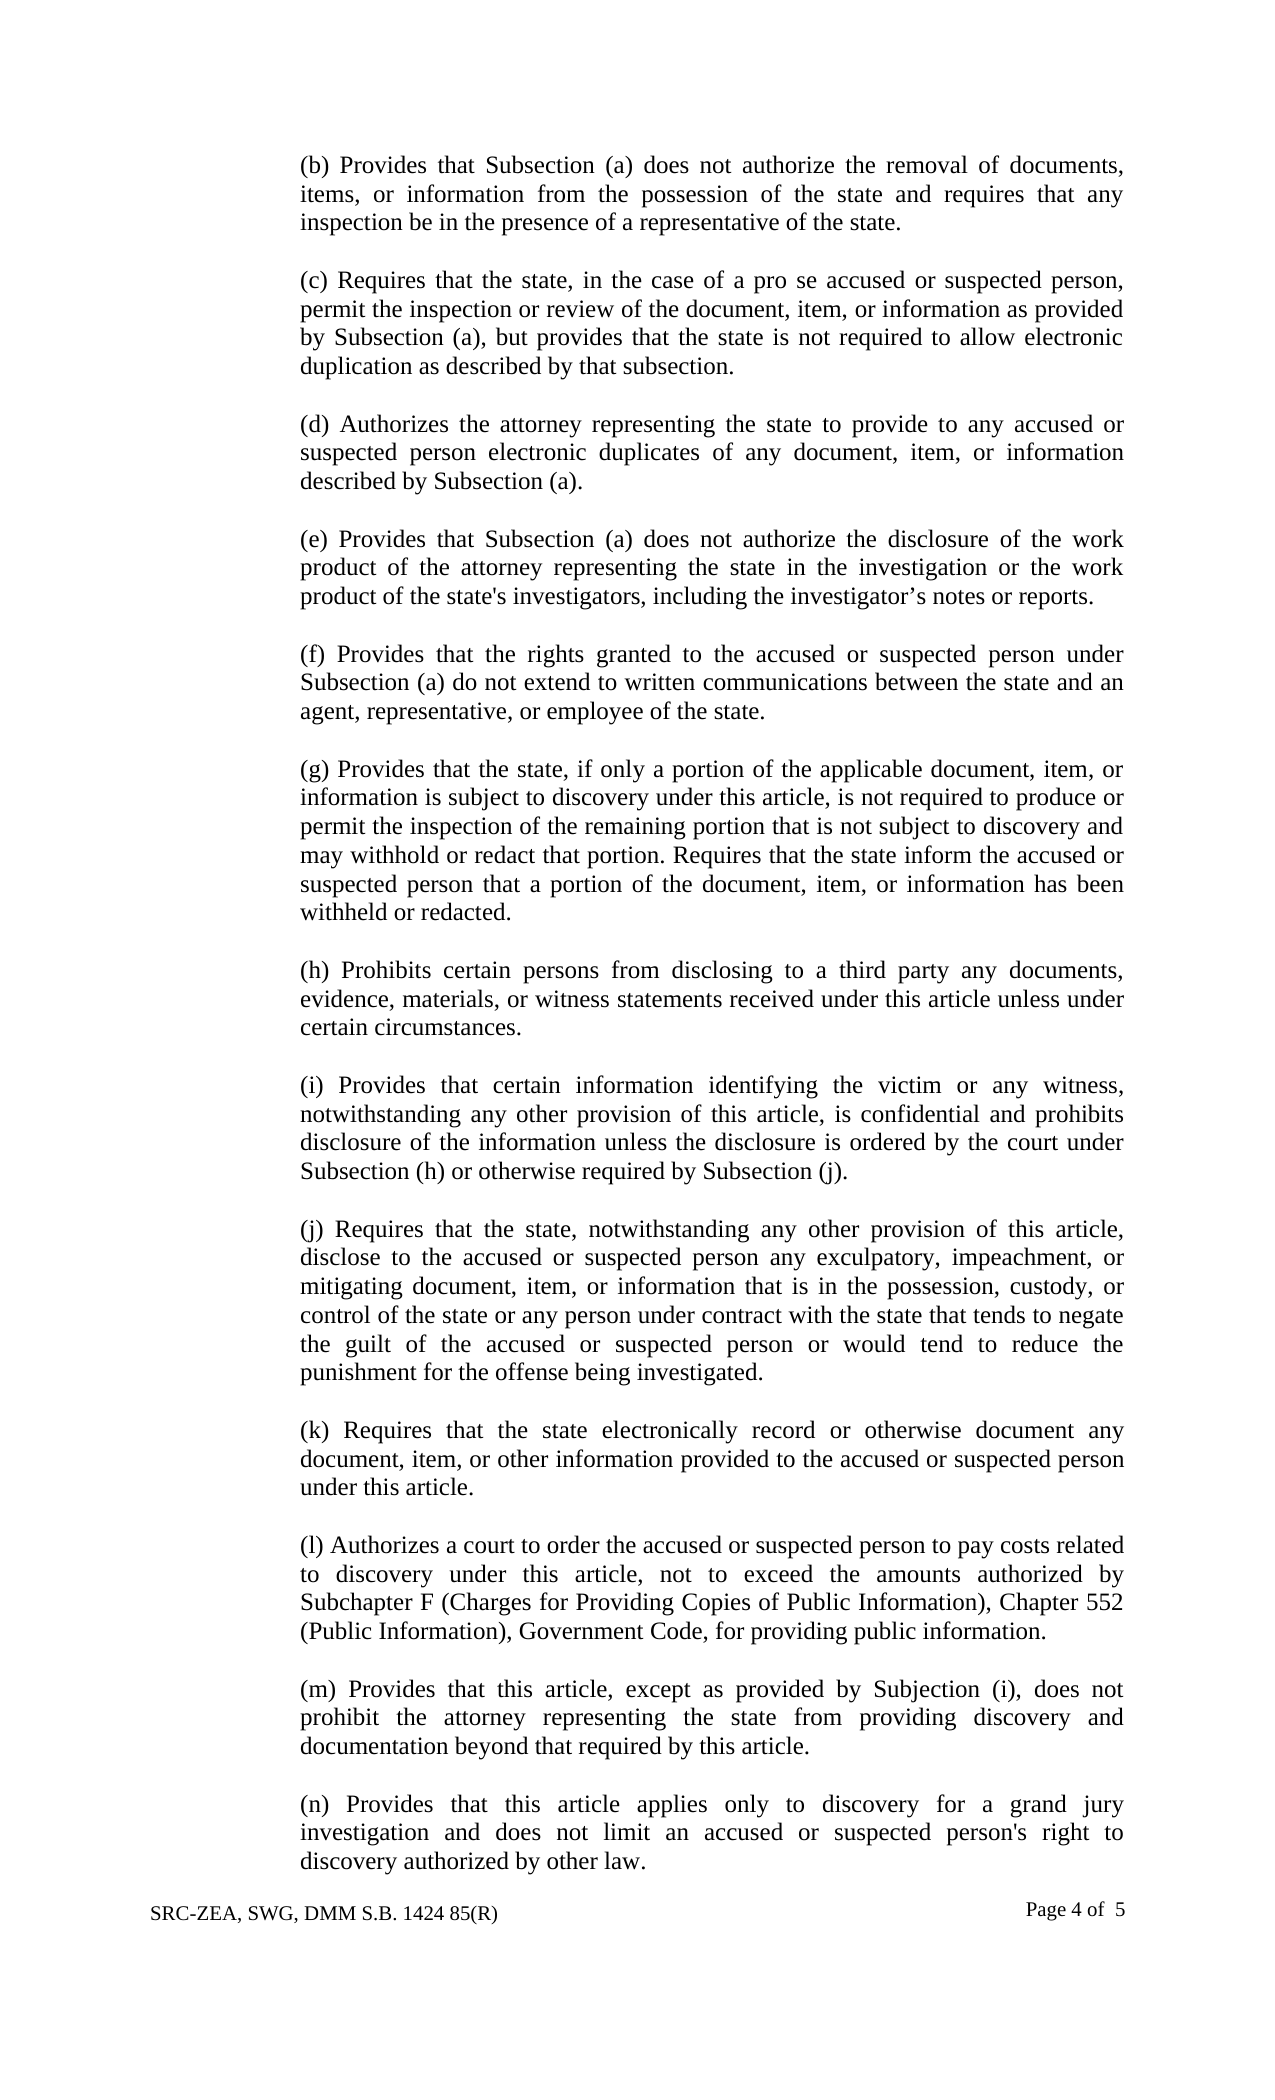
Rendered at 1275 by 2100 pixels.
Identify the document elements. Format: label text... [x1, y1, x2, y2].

text (n) Provides that this article applies only to discovery for a grand jury investigation and does not limit an accused or suspected person's right to discovery authorized by other law. [300, 1789, 1125, 1875]
text (e) Provides that Subsection (a) does not authorize the disclosure of the work product of the attorney representing the state in the investigation or the work product of the state's investigators, including the investigator’s notes or reports. [300, 524, 1125, 610]
text (g) Provides that the state, if only a portion of the applicable document, item, or information is subject to discovery under this article, is not required to produce or permit the inspection of the remaining portion that is not subject to discovery and may withhold or redact that portion. Requires that the state inform the accused or suspected person that a portion of the document, item, or information has been withheld or redacted. [300, 754, 1125, 926]
text (f) Provides that the rights granted to the accused or suspected person under Subsection (a) do not extend to written communications between the state and an agent, representative, or employee of the state. [300, 639, 1125, 725]
text (c) Requires that the state, in the case of a pro se accused or suspected person, permit the inspection or review of the document, item, or information as provided by Subsection (a), but provides that the state is not required to allow electronic duplication as described by that subsection. [300, 265, 1125, 380]
text (d) Authorizes the attorney representing the state to provide to any accused or suspected person electronic duplicates of any document, item, or information described by Subsection (a). [300, 409, 1125, 495]
text (j) Requires that the state, notwithstanding any other provision of this article, disclose to the accused or suspected person any exculpatory, impeachment, or mitigating document, item, or information that is in the possession, custody, or control of the state or any person under contract with the state that tends to negate the guilt of the accused or suspected person or would tend to reduce the punishment for the offense being investigated. [300, 1214, 1125, 1386]
text (b) Provides that Subsection (a) does not authorize the removal of documents, items, or information from the possession of the state and requires that any inspection be in the presence of a representative of the state. [300, 150, 1125, 236]
text (h) Prohibits certain persons from disclosing to a third party any documents, evidence, materials, or witness statements received under this article unless under certain circumstances. [300, 955, 1125, 1041]
text (i) Provides that certain information identifying the victim or any witness, notwithstanding any other provision of this article, is confidential and prohibits disclosure of the information unless the disclosure is ordered by the court under Subsection (h) or otherwise required by Subsection (j). [300, 1070, 1125, 1185]
text (m) Provides that this article, except as provided by Subjection (i), does not prohibit the attorney representing the state from providing discovery and documentation beyond that required by this article. [300, 1674, 1125, 1760]
text (k) Requires that the state electronically record or otherwise document any document, item, or other information provided to the accused or suspected person under this article. [300, 1415, 1125, 1501]
text (l) Authorizes a court to order the accused or suspected person to pay costs related to discovery under this article, not to exceed the amounts authorized by Subchapter F (Charges for Providing Copies of Public Information), Chapter 552 (Public Information), Government Code, for providing public information. [300, 1530, 1125, 1645]
